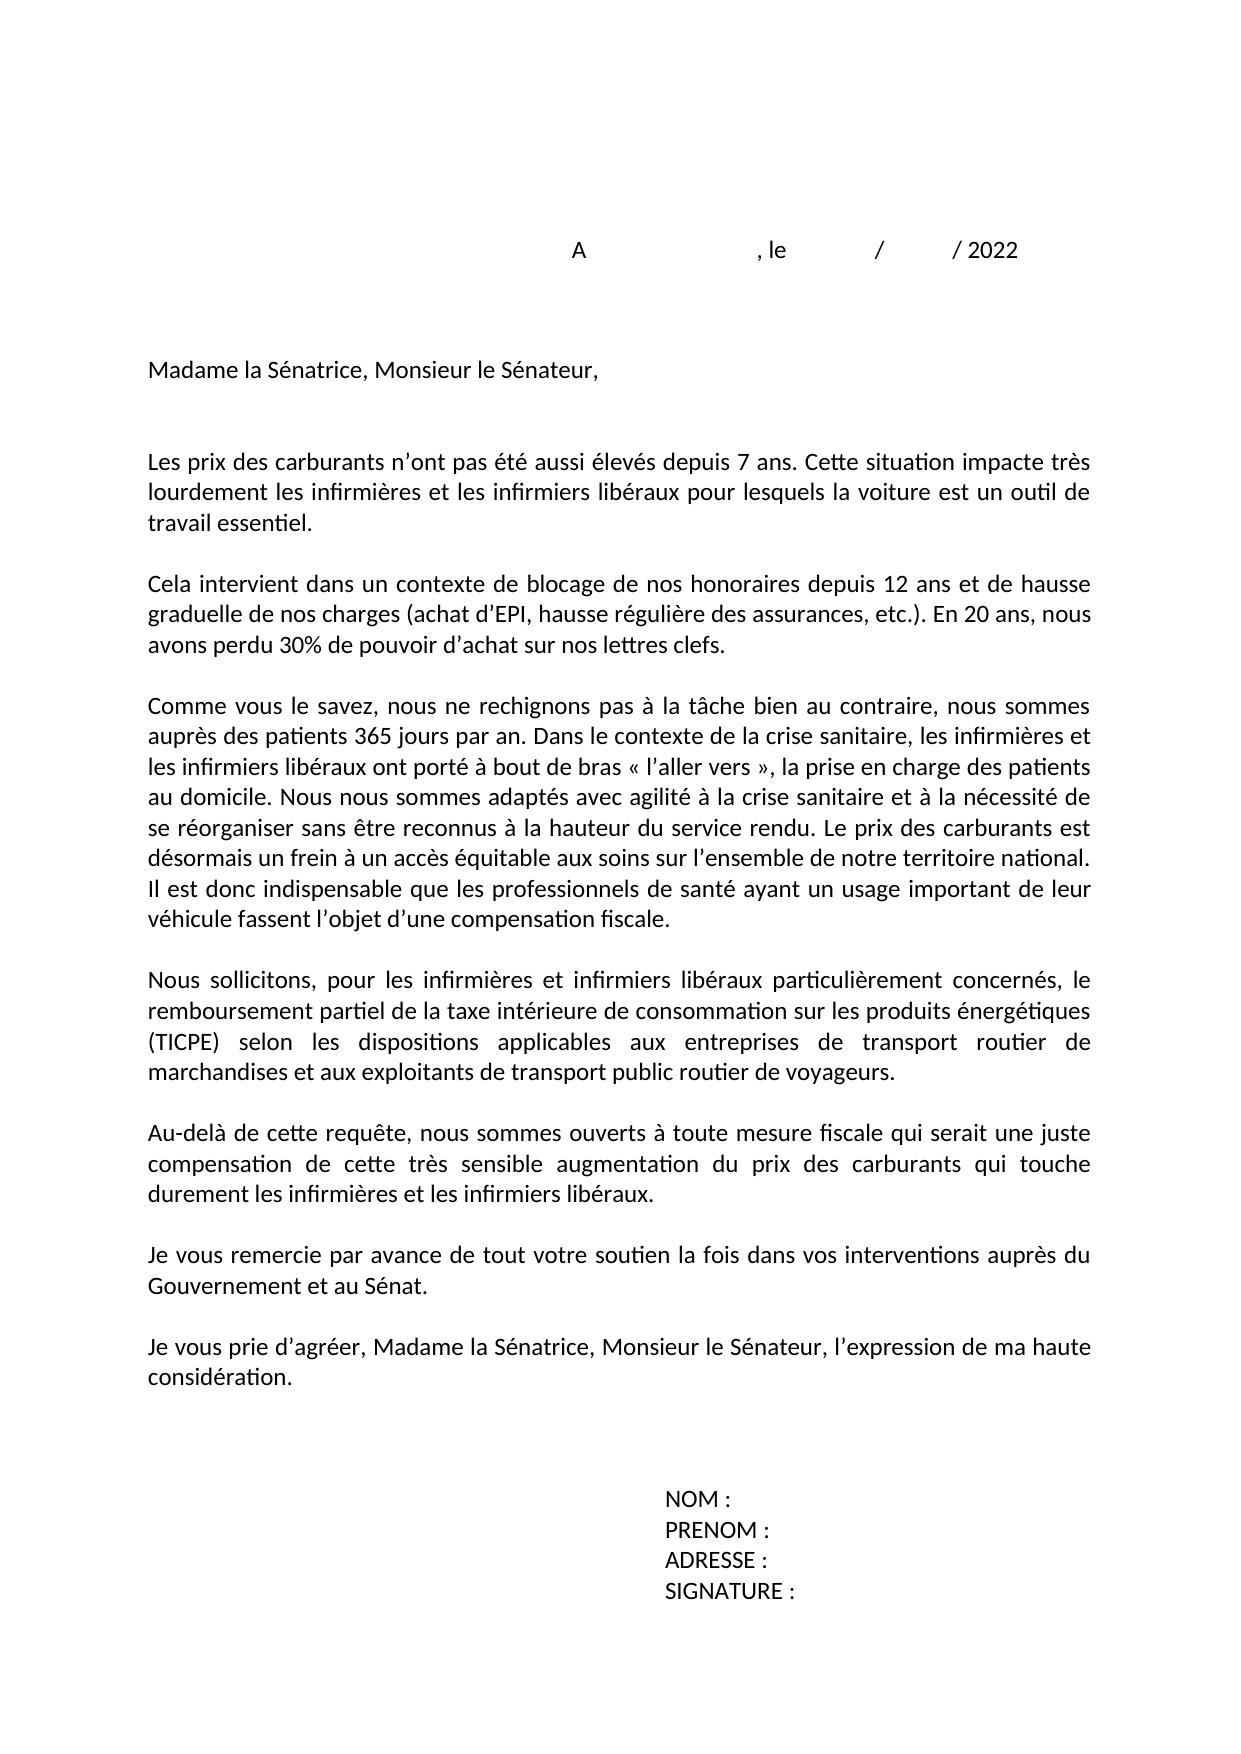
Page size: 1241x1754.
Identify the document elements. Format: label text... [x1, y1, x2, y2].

text Cela intervient dans un contexte de blocage de nos honoraires depuis 12 ans et de hausse graduelle de nos charges (achat d’EPI, hausse régulière des assurances, etc.). En 20 ans, nous avons perdu 30% de pouvoir d’achat sur nos lettres clefs. [148, 568, 1092, 659]
text Les prix des carburants n’ont pas été aussi élevés depuis 7 ans. Cette situation impacte très lourdement les infirmières et les infirmiers libéraux pour lesquels la voiture est un outil de travail essentiel. [148, 446, 1092, 537]
text PRENOM : [591, 1514, 1092, 1544]
text SIGNATURE : [591, 1575, 1092, 1606]
text Comme vous le savez, nous ne rechignons pas à la tâche bien au contraire, nous sommes auprès des patients 365 jours par an. Dans le contexte de la crise sanitaire, les infirmières et les infirmiers libéraux ont porté à bout de bras « l’aller vers », la prise en charge des patients au domicile. Nous nous sommes adaptés avec agilité à la crise sanitaire et à la nécessité de se réorganiser sans être reconnus à la hauteur du service rendu. Le prix des carburants est désormais un frein à un accès équitable aux soins sur l’ensemble de notre territoire national. Il est donc indispensable que les professionnels de santé ayant un usage important de leur véhicule fassent l’objet d’une compensation fiscale. [148, 690, 1092, 934]
text ADRESSE : [591, 1544, 1092, 1575]
text A , le / / 2022 [148, 234, 1092, 264]
text Au-delà de cette requête, nous sommes ouverts à toute mesure fiscale qui serait une juste compensation de cette très sensible augmentation du prix des carburants qui touche durement les infirmières et les infirmiers libéraux. [148, 1117, 1092, 1209]
text Nous sollicitons, pour les infirmières et infirmiers libéraux particulièrement concernés, le remboursement partiel de la taxe intérieure de consommation sur les produits énergétiques (TICPE) selon les dispositions applicables aux entreprises de transport routier de marchandises et aux exploitants de transport public routier de voyageurs. [148, 965, 1092, 1087]
text Madame la Sénatrice, Monsieur le Sénateur, [148, 354, 1092, 385]
text Je vous remercie par avance de tout votre soutien la fois dans vos interventions auprès du Gouvernement et au Sénat. [148, 1239, 1092, 1300]
text NOM : [591, 1483, 1092, 1514]
text Je vous prie d’agréer, Madame la Sénatrice, Monsieur le Sénateur, l’expression de ma haute considération. [148, 1331, 1092, 1392]
